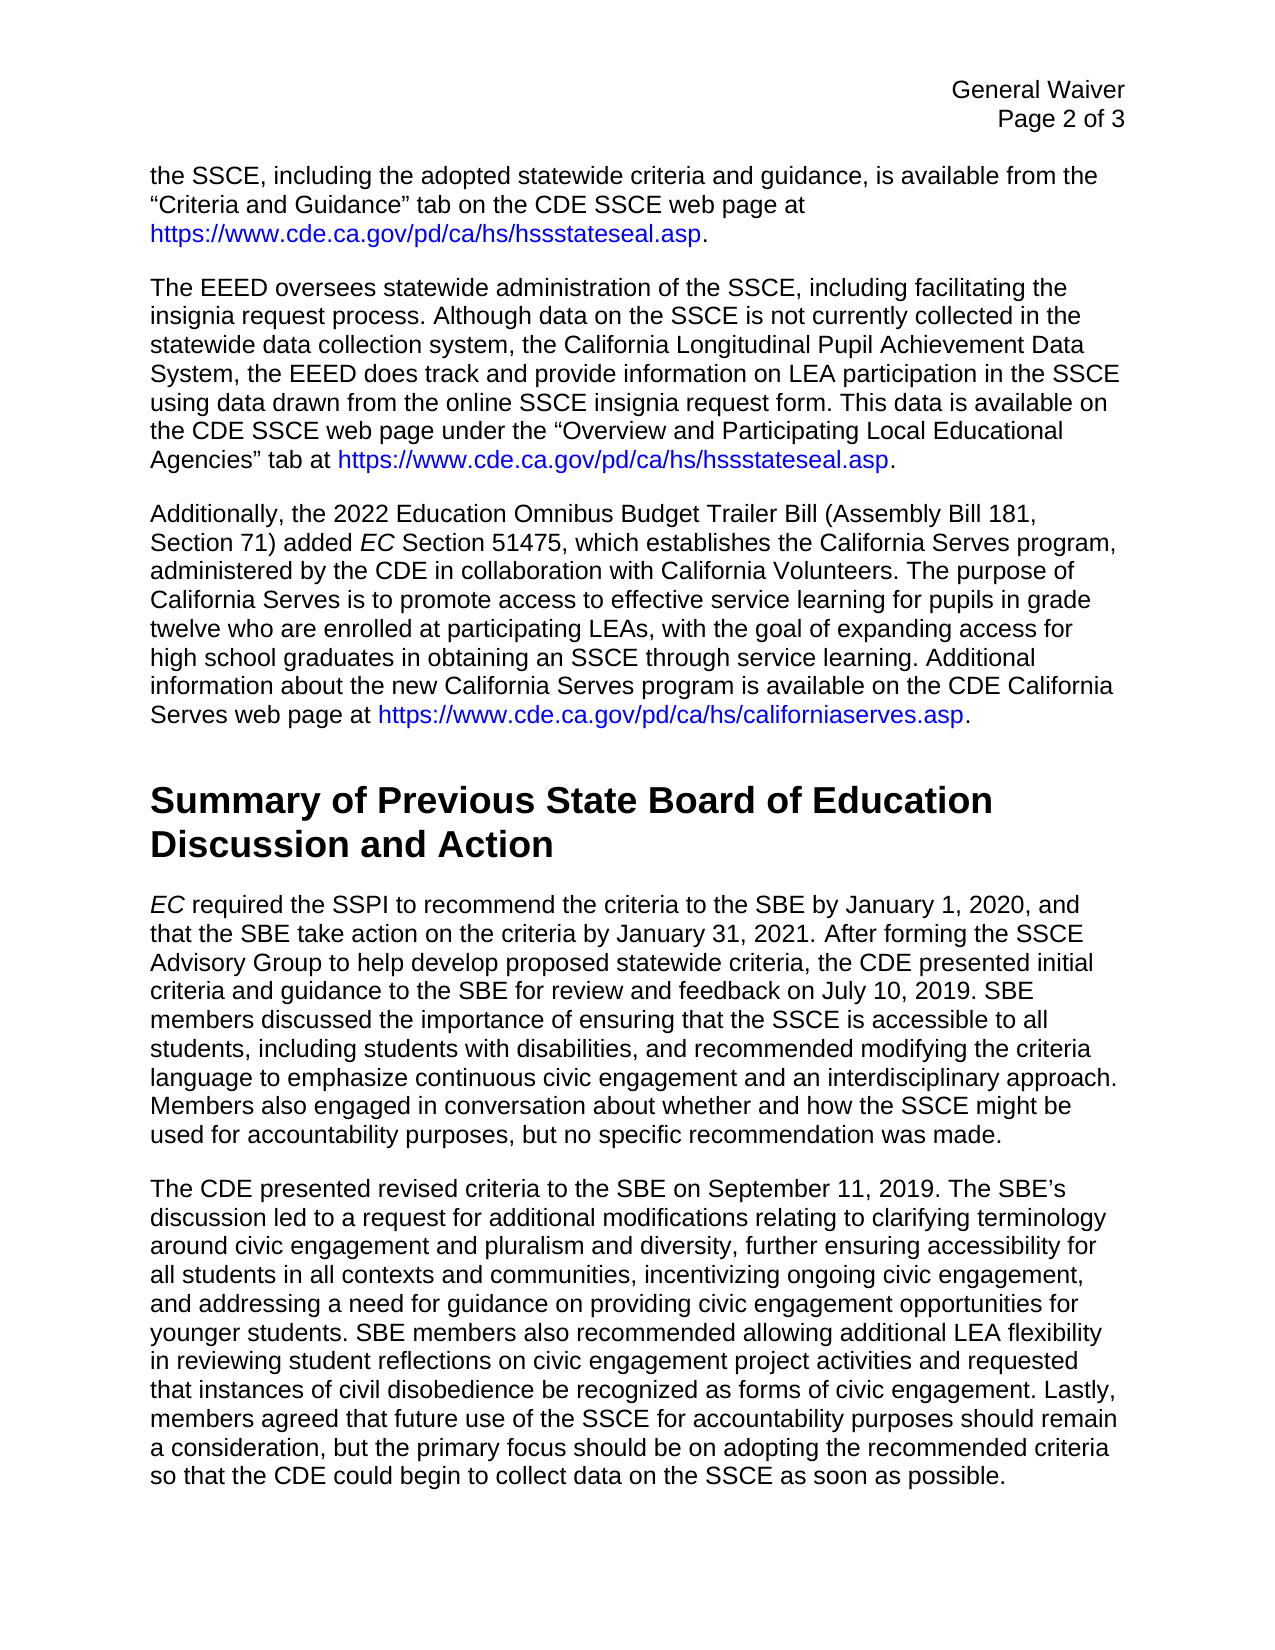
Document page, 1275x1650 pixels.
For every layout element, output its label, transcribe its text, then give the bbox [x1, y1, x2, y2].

text Additionally, the 2022 Education Omnibus Budget Trailer Bill (Assembly Bill 181, Section 71) added EC Section 51475, which establishes the California Serves program, administered by the CDE in collaboration with California Volunteers. The purpose of California Serves is to promote access to effective service learning for pupils in grade twelve who are enrolled at participating LEAs, with the goal of expanding access for high school graduates in obtaining an SSCE through service learning. Additional information about the new California Serves program is available on the CDE California Serves web page at https://www.cde.ca.gov/pd/ca/hs/californiaserves.asp. [150, 499, 1125, 729]
text The CDE presented revised criteria to the SBE on September 11, 2019. The SBE’s discussion led to a request for additional modifications relating to clarifying terminology around civic engagement and pluralism and diversity, further ensuring accessibility for all students in all contexts and communities, incentivizing ongoing civic engagement, and addressing a need for guidance on providing civic engagement opportunities for younger students. SBE members also recommended allowing additional LEA flexibility in reviewing student reflections on civic engagement project activities and requested that instances of civil disobedience be recognized as forms of civic engagement. Lastly, members agreed that future use of the SSCE for accountability purposes should remain a consideration, but the primary focus should be on adopting the recommended criteria so that the CDE could begin to collect data on the SSCE as soon as possible. [150, 1174, 1125, 1490]
text The EEED oversees statewide administration of the SSCE, including facilitating the insignia request process. Although data on the SSCE is not currently collected in the statewide data collection system, the California Longitudinal Pupil Achievement Data System, the EEED does track and provide information on LEA participation in the SSCE using data drawn from the online SSCE insignia request form. This data is available on the CDE SSCE web page under the “Overview and Participating Local Educational Agencies” tab at https://www.cde.ca.gov/pd/ca/hs/hssstateseal.asp. [150, 272, 1125, 474]
text EC required the SSPI to recommend the criteria to the SBE by January 1, 2020, and that the SBE take action on the criteria by January 31, 2021. After forming the SSCE Advisory Group to help develop proposed statewide criteria, the CDE presented initial criteria and guidance to the SBE for review and feedback on July 10, 2019. SBE members discussed the importance of ensuring that the SSCE is accessible to all students, including students with disabilities, and recommended modifying the criteria language to emphasize continuous civic engagement and an interdisciplinary approach. Members also engaged in conversation about whether and how the SSCE might be used for accountability purposes, but no specific recommendation was made. [150, 890, 1125, 1149]
subtitle Summary of Previous State Board of Education Discussion and Action [150, 779, 1125, 865]
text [150, 161, 1125, 247]
